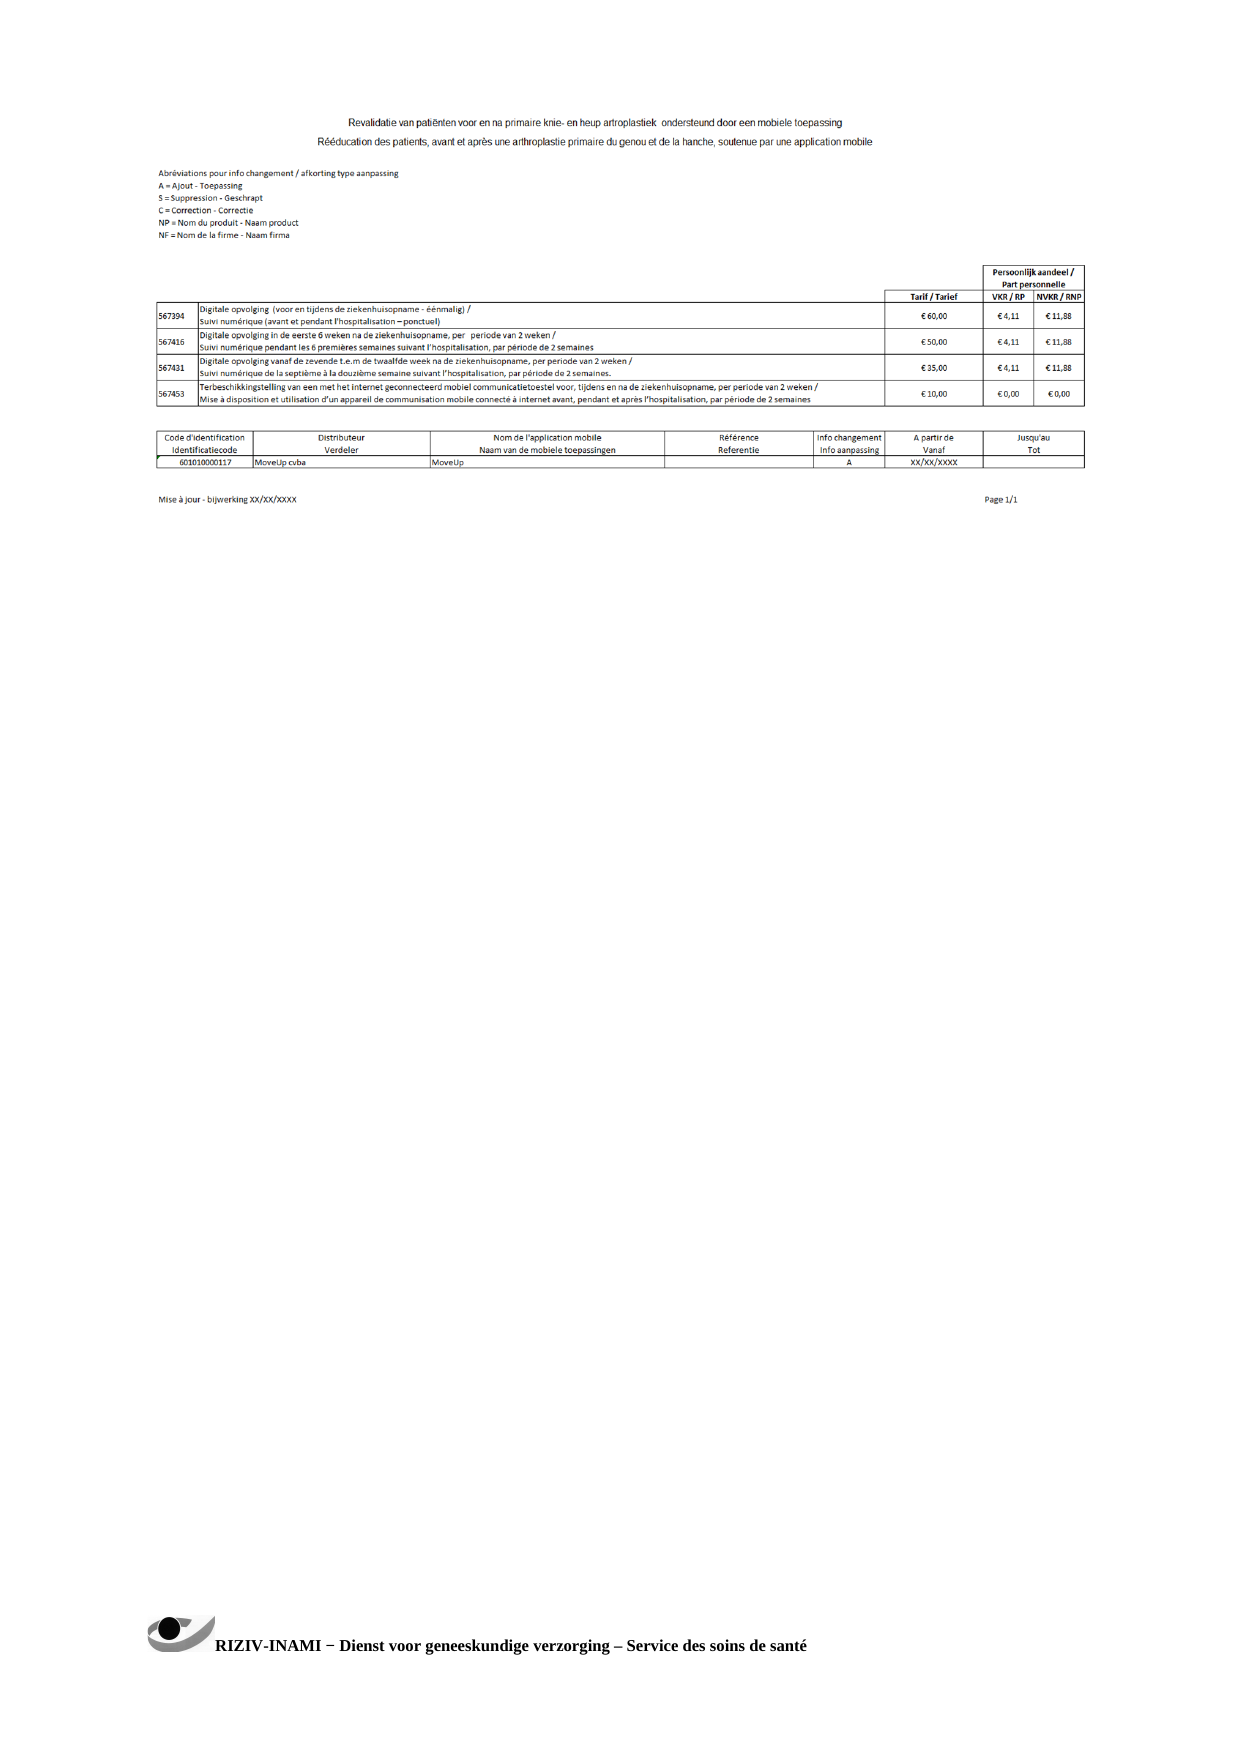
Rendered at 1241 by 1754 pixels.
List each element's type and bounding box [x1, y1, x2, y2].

picture [147, 111, 1093, 510]
